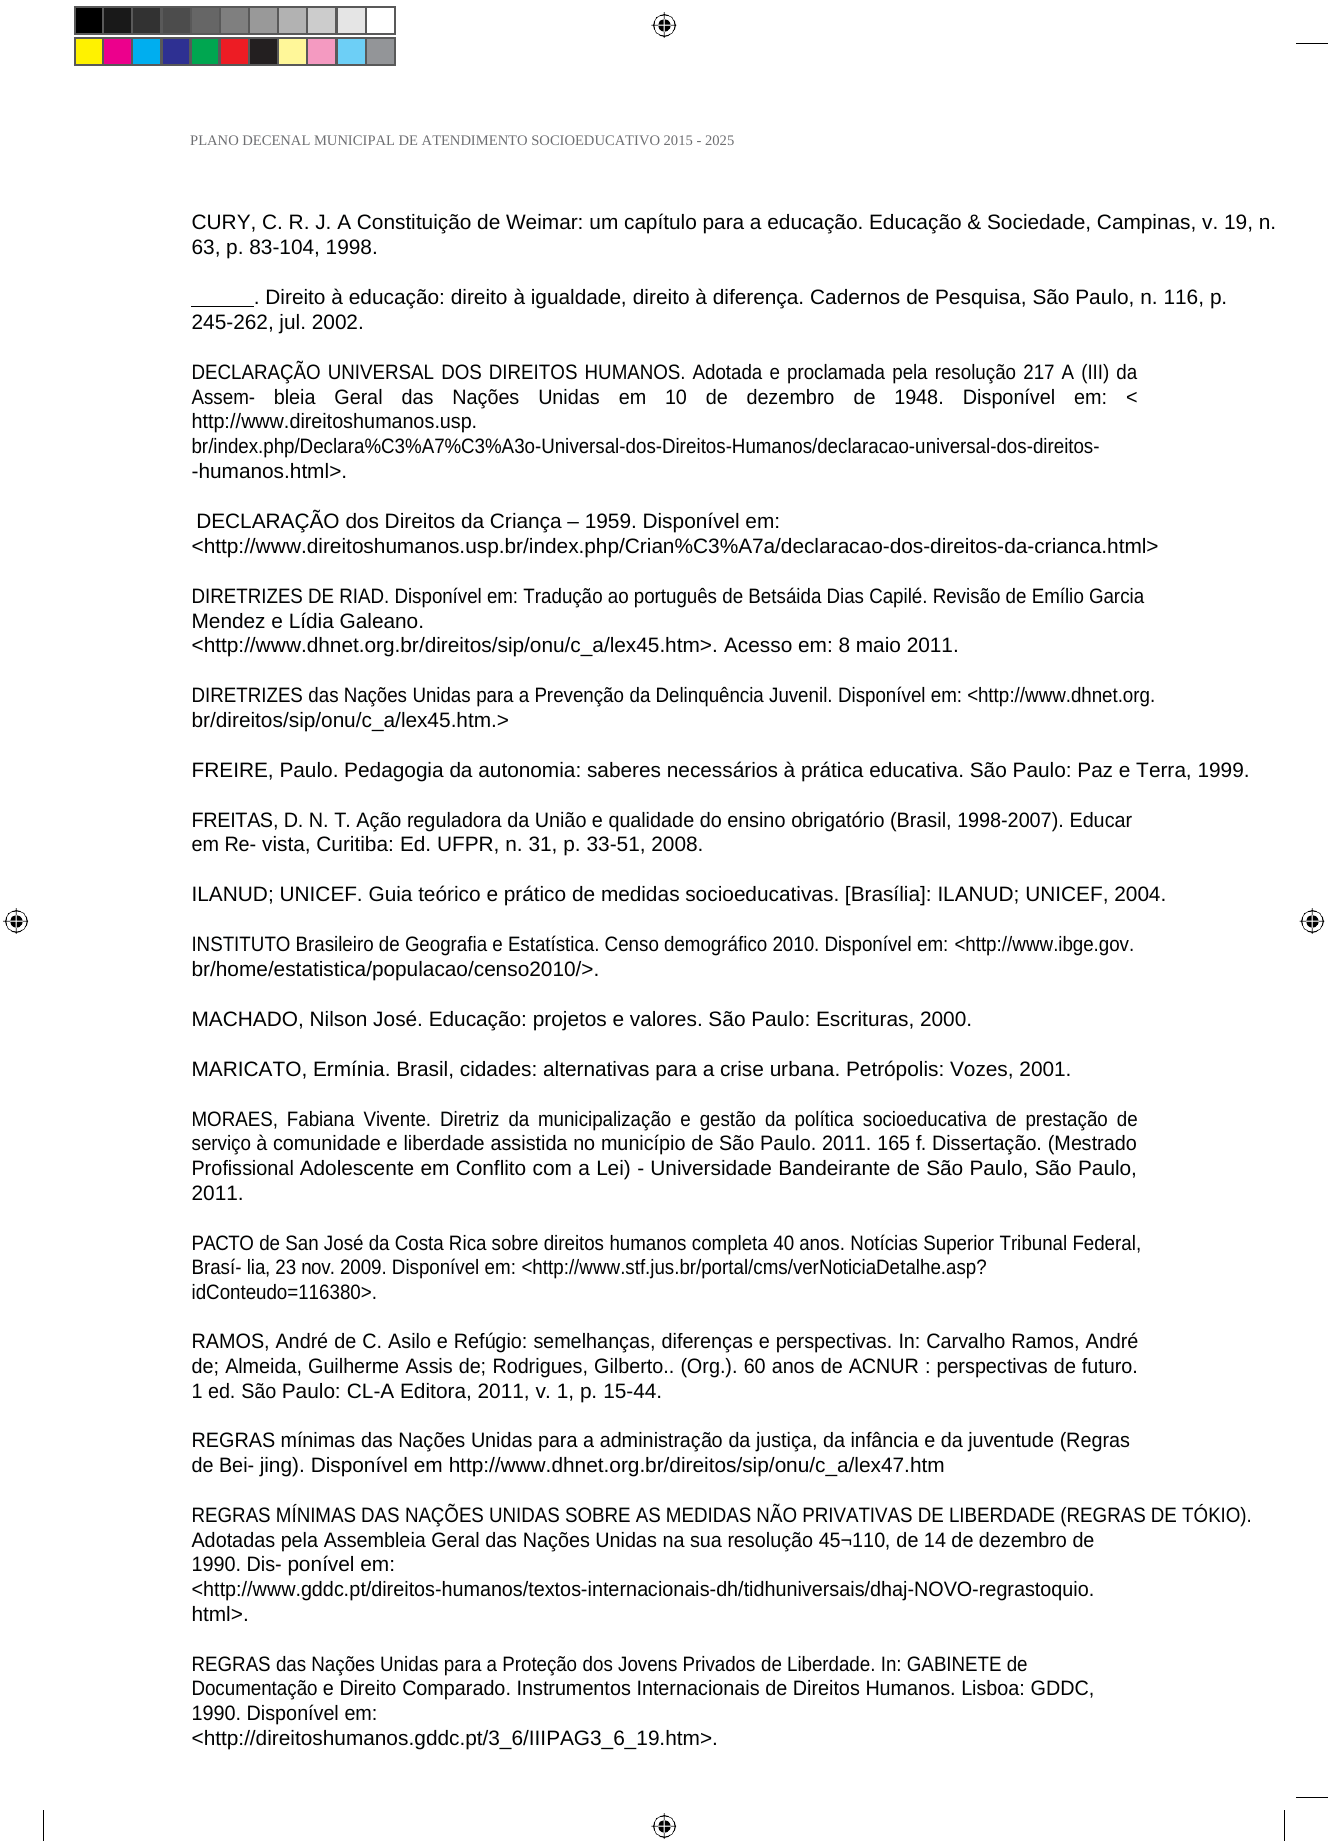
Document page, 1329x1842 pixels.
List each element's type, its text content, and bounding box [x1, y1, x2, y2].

text <http://www.direitoshumanos.usp.br/index.php/Crian%C3%A7a/declaracao-dos-direitos-da-crianca.html> [191, 534, 1284, 558]
picture [1299, 908, 1325, 934]
picture [651, 1813, 677, 1839]
text . Direito à educação: direito à igualdade, direito à diferença. Cadernos de Pesquisa, São Paulo, n. 116, p. [191, 285, 1284, 309]
text REGRAS das Nações Unidas para a Proteção dos Jovens Privados de Liberdade. In: GABINETE de Documentação e Direito Comparado. Instrumentos Internacionais de Direitos Humanos. Lisboa: GDDC, 1990. Disponível em: [191, 1651, 1141, 1724]
picture [651, 12, 677, 38]
text <http://direitoshumanos.gddc.pt/3_6/IIIPAG3_6_19.htm>. [191, 1725, 1284, 1749]
text DIRETRIZES das Nações Unidas para a Prevenção da Delinquência Juvenil. Disponível em: <http://www.dhnet.org. br/direitos/sip/onu/c_a/lex45.htm.> [191, 683, 1284, 732]
text FREIRE, Paulo. Pedagogia da autonomia: saberes necessários à prática educativa. São Paulo: Paz e Terra, 1999. [191, 758, 1284, 782]
text MARICATO, Ermínia. Brasil, cidades: alternativas para a crise urbana. Petrópolis: Vozes, 2001. [191, 1057, 1284, 1081]
text INSTITUTO Brasileiro de Geografia e Estatística. Censo demográfico 2010. Disponível em: <http://www.ibge.gov. br/home/estatistica/populacao/censo2010/>. [191, 932, 1284, 981]
text REGRAS MÍNIMAS DAS NAÇÕES UNIDAS SOBRE AS MEDIDAS NÃO PRIVATIVAS DE LIBERDADE (REGRAS DE TÓKIO). [191, 1503, 1284, 1527]
text PLANO DECENAL MUNICIPAL DE ATENDIMENTO SOCIOEDUCATIVO 2015 - 2025 [190, 131, 1284, 148]
text PACTO de San José da Costa Rica sobre direitos humanos completa 40 anos. Notícias Superior Tribunal Federal, Brasí- lia, 23 nov. 2009. Disponível em: <http://www.stf.jus.br/portal/cms/verNoticiaDetalhe.asp?idConteudo=116380>. [191, 1230, 1147, 1303]
text ILANUD; UNICEF. Guia teórico e prático de medidas socioeducativas. [Brasília]: ILANUD; UNICEF, 2004. [191, 882, 1284, 906]
picture [3, 908, 29, 934]
text DECLARAÇÃO UNIVERSAL DOS DIREITOS HUMANOS. Adotada e proclamada pela resolução 217 A (III) da Assem- bleia Geral das Nações Unidas em 10 de dezembro de 1948. Disponível em: < http://www.direitoshumanos.usp. br/index.php/Declara%C3%A7%C3%A3o-Universal-dos-Direitos-Humanos/declaracao-universal-dos-direitos- [191, 360, 1138, 458]
text 63, p. 83-104, 1998. [191, 235, 1284, 259]
text RAMOS, André de C. Asilo e Refúgio: semelhanças, diferenças e perspectivas. In: Carvalho Ramos, André de; Almeida, Guilherme Assis de; Rodrigues, Gilberto.. (Org.). 60 anos de ACNUR : perspectivas de futuro. 1 ed. São Paulo: CL-A Editora, 2011, v. 1, p. 15-44. [191, 1329, 1138, 1402]
text 245-262, jul. 2002. [191, 310, 1284, 334]
text REGRAS mínimas das Nações Unidas para a administração da justiça, da infância e da juventude (Regras de Bei- jing). Disponível em http://www.dhnet.org.br/direitos/sip/onu/c_a/lex47.htm [191, 1428, 1139, 1477]
text <http://www.dhnet.org.br/direitos/sip/onu/c_a/lex45.htm>. Acesso em: 8 maio 2011. [191, 633, 1284, 657]
text <http://www.gddc.pt/direitos-humanos/textos-internacionais-dh/tidhuniversais/dhaj-NOVO-regrastoquio. html>. [191, 1577, 1104, 1626]
text FREITAS, D. N. T. Ação reguladora da União e qualidade do ensino obrigatório (Brasil, 1998-2007). Educar em Re- vista, Curitiba: Ed. UFPR, n. 31, p. 33-51, 2008. [191, 808, 1139, 856]
text MACHADO, Nilson José. Educação: projetos e valores. São Paulo: Escrituras, 2000. [191, 1007, 1284, 1031]
text -humanos.html>. [191, 459, 1284, 483]
text CURY, C. R. J. A Constituição de Weimar: um capítulo para a educação. Educação & Sociedade, Campinas, v. 19, n. [191, 210, 1284, 234]
text DIRETRIZES DE RIAD. Disponível em: Tradução ao português de Betsáida Dias Capilé. Revisão de Emílio Garcia Mendez e Lídia Galeano. [191, 584, 1147, 632]
text MORAES, Fabiana Vivente. Diretriz da municipalização e gestão da política socioeducativa de prestação de serviço à comunidade e liberdade assistida no município de São Paulo. 2011. 165 f. Dissertação. (Mestrado Profissional Adolescente em Conflito com a Lei) - Universidade Bandeirante de São Paulo, São Paulo, 2011. [191, 1107, 1138, 1204]
text Adotadas pela Assembleia Geral das Nações Unidas na sua resolução 45¬110, de 14 de dezembro de 1990. Dis- ponível em: [191, 1528, 1138, 1576]
text DECLARAÇÃO dos Direitos da Criança – 1959. Disponível em: [196, 509, 1284, 533]
